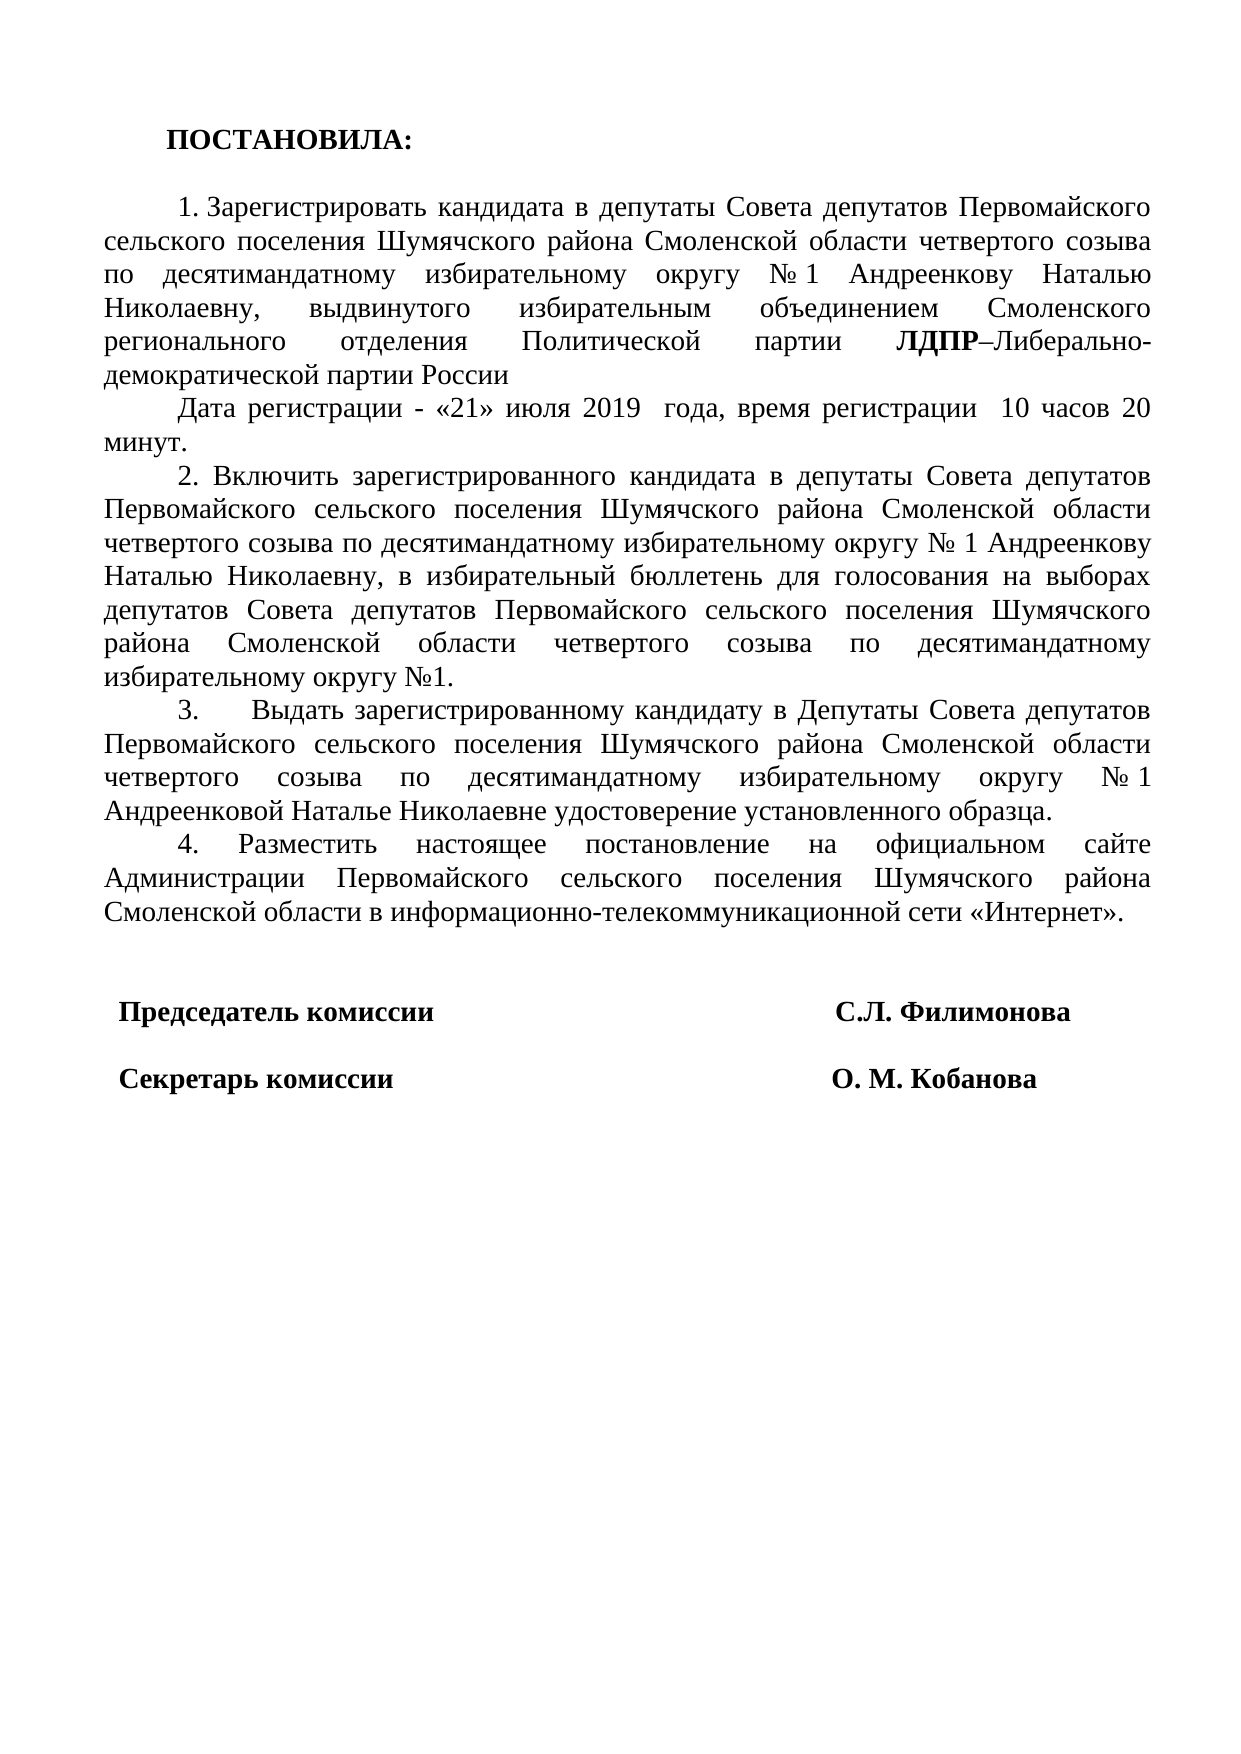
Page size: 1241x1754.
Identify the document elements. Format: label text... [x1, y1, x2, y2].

text Председатель комиссии С.Л. Филимонова [118, 994, 1152, 1028]
text Дата регистрации - «21» июля 2019 года, время регистрации 10 часов 20 минут. [103, 391, 1152, 458]
text 4. Разместить настоящее постановление на официальном сайте Администрации Первомайского сельского поселения Шумячского района Смоленской области в информационно-телекоммуникационной сети «Интернет». [103, 827, 1152, 927]
text 1. Зарегистрировать кандидата в депутаты Совета депутатов Первомайского сельского поселения Шумячского района Смоленской области четвертого созыва по десятимандатному избирательному округу № 1 Андреенкову Наталью Николаевну, выдвинутого избирательным объединением Смоленского регионального отделения Политической партии ЛДПР–Либерально-демократической партии России [103, 189, 1152, 391]
text ПОСТАНОВИЛА: [103, 122, 1152, 156]
text 3. Выдать зарегистрированному кандидату в Депутаты Совета депутатов Первомайского сельского поселения Шумячского района Смоленской области четвертого созыва по десятимандатному избирательному округу № 1 Андреенковой Наталье Николаевне удостоверение установленного образца. [103, 692, 1152, 827]
text 2. Включить зарегистрированного кандидата в депутаты Совета депутатов Первомайского сельского поселения Шумячского района Смоленской области четвертого созыва по десятимандатному избирательному округу № 1 Андреенкову Наталью Николаевну, в избирательный бюллетень для голосования на выборах депутатов Совета депутатов Первомайского сельского поселения Шумячского района Смоленской области четвертого созыва по десятимандатному избирательному округу №1. [103, 458, 1152, 692]
text Секретарь комиссии О. М. Кобанова [118, 1061, 1152, 1095]
